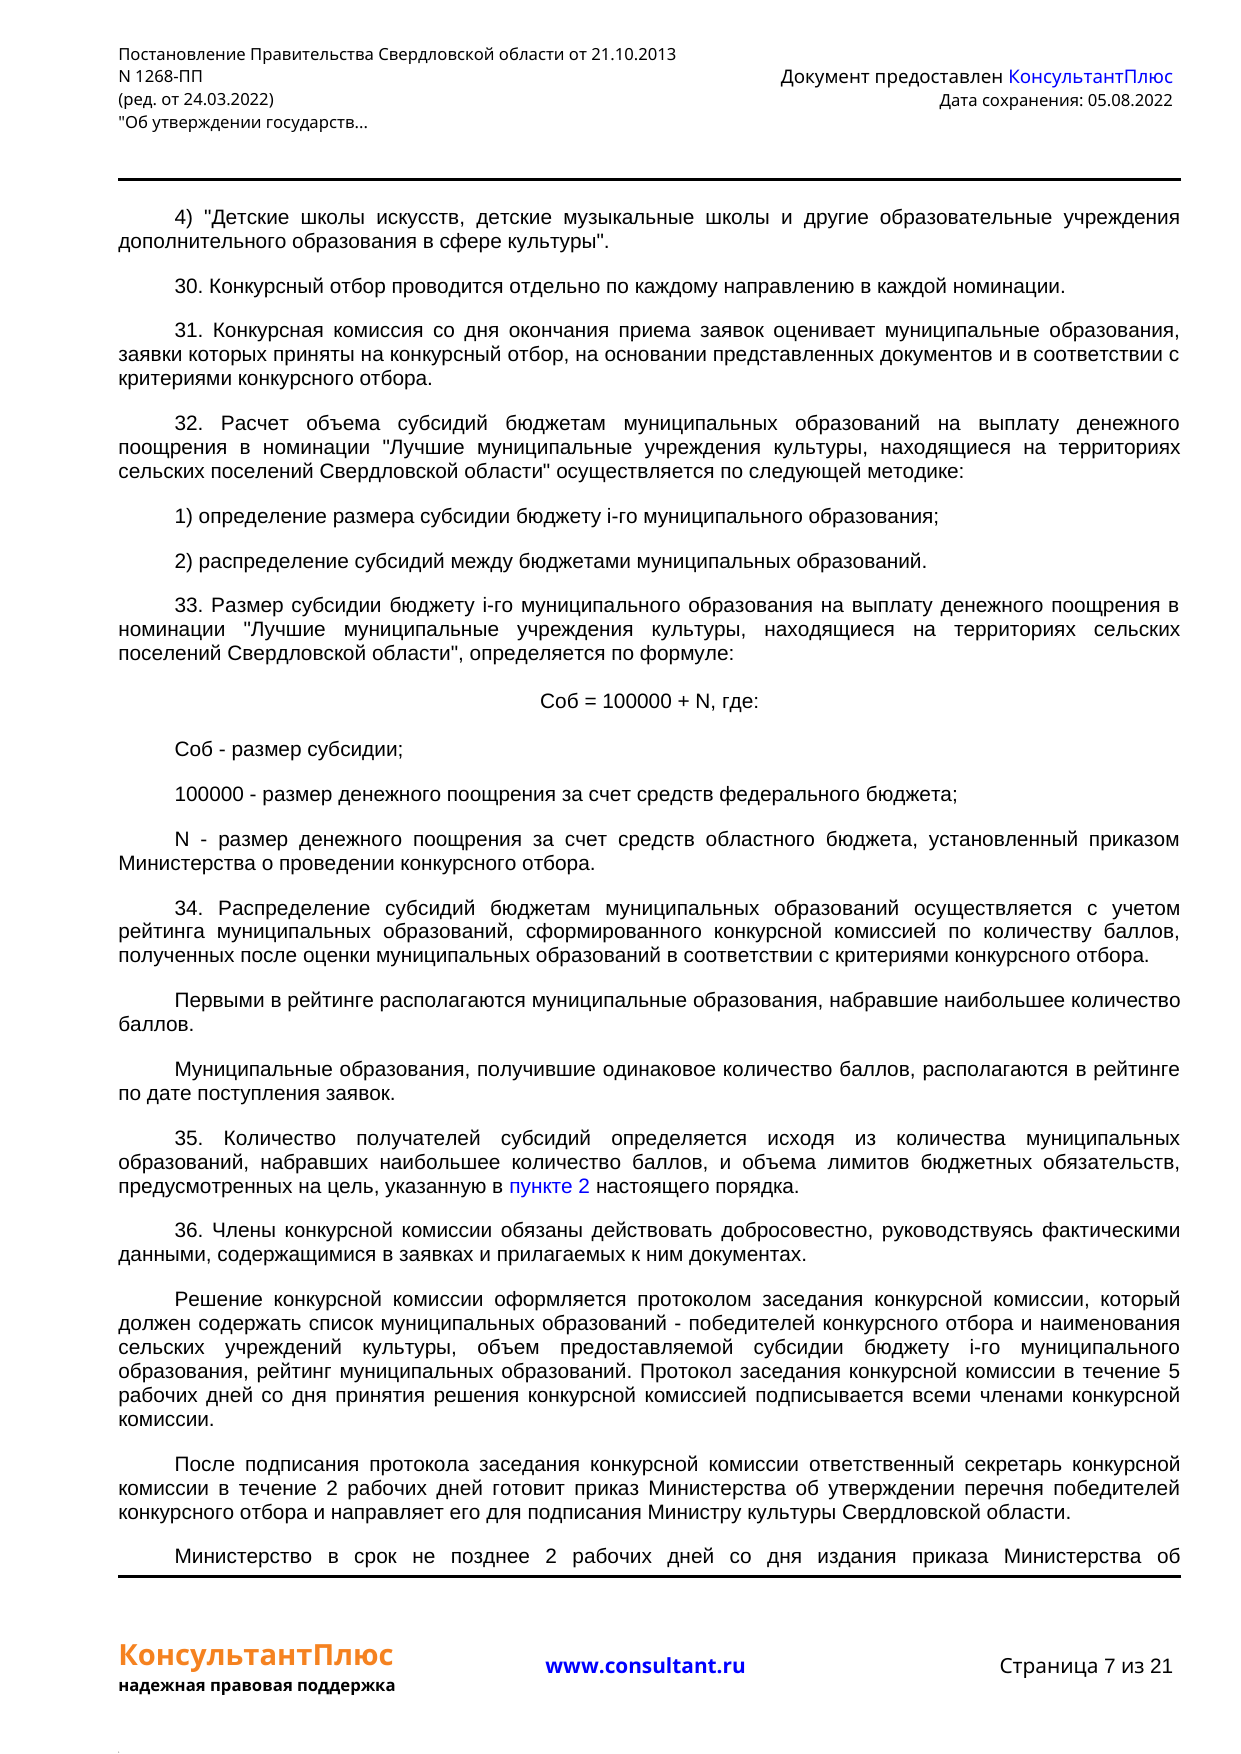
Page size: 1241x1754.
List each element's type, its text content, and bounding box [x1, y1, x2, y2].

text N - размер денежного поощрения за счет средств областного бюджета, установленный приказом Министерства о проведении конкурсного отбора. [118, 827, 1181, 874]
text 31. Конкурсная комиссия со дня окончания приема заявок оценивает муниципальные образования, заявки которых приняты на конкурсный отбор, на основании представленных документов и в соответствии с критериями конкурсного отбора. [118, 318, 1181, 390]
text 33. Размер субсидии бюджету i-го муниципального образования на выплату денежного поощрения в номинации "Лучшие муниципальные учреждения культуры, находящиеся на территориях сельских поселений Свердловской области", определяется по формуле: [118, 593, 1181, 665]
text После подписания протокола заседания конкурсной комиссии ответственный секретарь конкурсной комиссии в течение 2 рабочих дней готовит приказ Министерства об утверждении перечня победителей конкурсного отбора и направляет его для подписания Министру культуры Свердловской области. [118, 1452, 1181, 1523]
text 36. Члены конкурсной комиссии обязаны действовать добросовестно, руководствуясь фактическими данными, содержащимися в заявках и прилагаемых к ним документах. [118, 1218, 1181, 1266]
text 2) распределение субсидий между бюджетами муниципальных образований. [118, 548, 1181, 572]
text 30. Конкурсный отбор проводится отдельно по каждому направлению в каждой номинации. [118, 273, 1181, 297]
text 35. Количество получателей субсидий определяется исходя из количества муниципальных образований, набравших наибольшее количество баллов, и объема лимитов бюджетных обязательств, предусмотренных на цель, указанную в пункте 2 настоящего порядка. [118, 1126, 1181, 1197]
text Соб - размер субсидии; [118, 737, 1181, 761]
text 34. Распределение субсидий бюджетам муниципальных образований осуществляется с учетом рейтинга муниципальных образований, сформированного конкурсной комиссией по количеству баллов, полученных после оценки муниципальных образований в соответствии с критериями конкурсного отбора. [118, 895, 1181, 967]
text 4) "Детские школы искусств, детские музыкальные школы и другие образовательные учреждения дополнительного образования в сфере культуры". [118, 205, 1181, 253]
text Первыми в рейтинге располагаются муниципальные образования, набравшие наибольшее количество баллов. [118, 988, 1181, 1036]
text Муниципальные образования, получившие одинаковое количество баллов, располагаются в рейтинге по дате поступления заявок. [118, 1057, 1181, 1105]
text 100000 - размер денежного поощрения за счет средств федерального бюджета; [118, 782, 1181, 806]
text Соб = 100000 + N, где: [118, 689, 1181, 713]
text 32. Расчет объема субсидий бюджетам муниципальных образований на выплату денежного поощрения в номинации "Лучшие муниципальные учреждения культуры, находящиеся на территориях сельских поселений Свердловской области" осуществляется по следующей методике: [118, 411, 1181, 483]
text Решение конкурсной комиссии оформляется протоколом заседания конкурсной комиссии, который должен содержать список муниципальных образований - победителей конкурсного отбора и наименования сельских учреждений культуры, объем предоставляемой субсидии бюджету i-го муниципального образования, рейтинг муниципальных образований. Протокол заседания конкурсной комиссии в течение 5 рабочих дней со дня принятия решения конкурсной комиссией подписывается всеми членами конкурсной комиссии. [118, 1287, 1181, 1431]
text 1) определение размера субсидии бюджету i-го муниципального образования; [118, 504, 1181, 528]
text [118, 1544, 1181, 1568]
